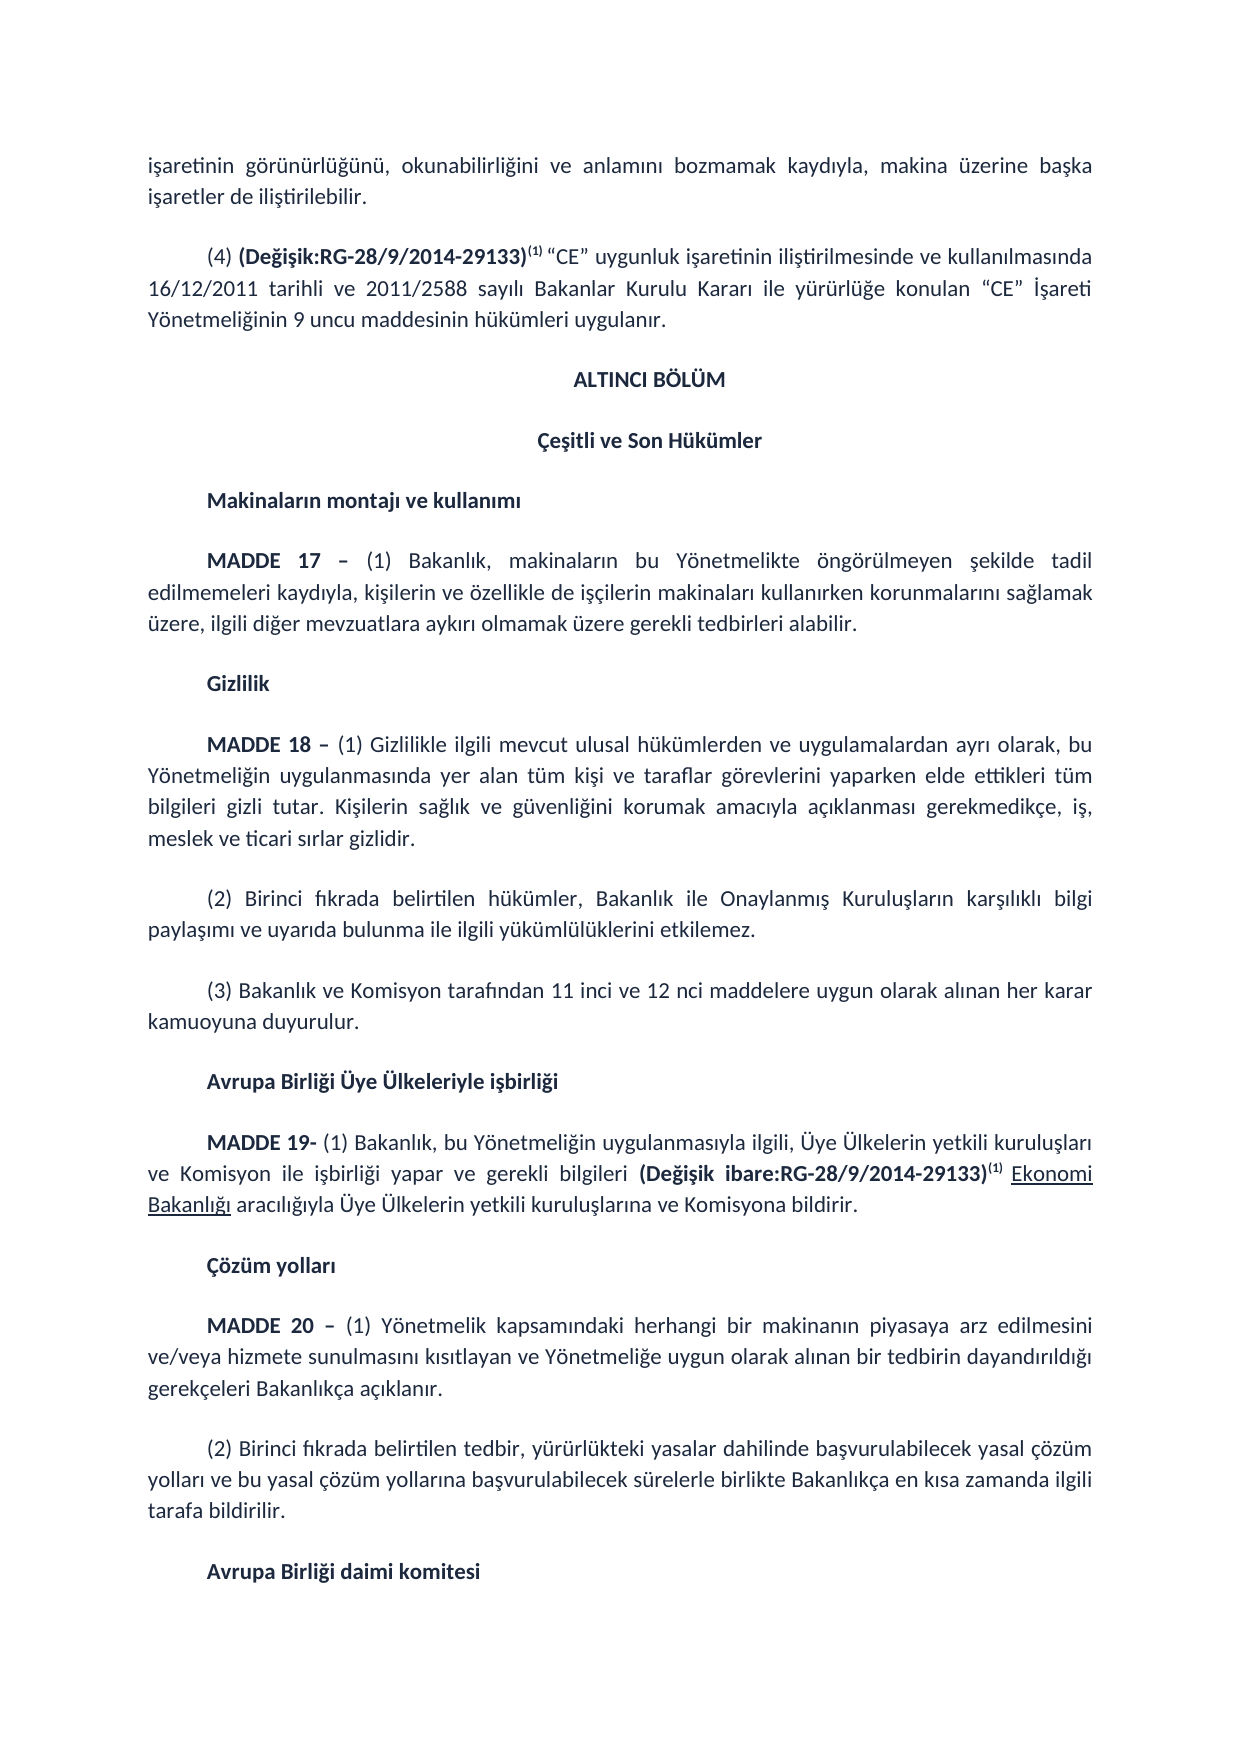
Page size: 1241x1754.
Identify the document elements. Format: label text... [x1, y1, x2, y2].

text MADDE 17 – (1) Bakanlık, makinaların bu Yönetmelikte öngörülmeyen şekilde tadil edilmemeleri kaydıyla, kişilerin ve özellikle de işçilerin makinaları kullanırken korunmalarını sağlamak üzere, ilgili diğer mevzuatlara aykırı olmamak üzere gerekli tedbirleri alabilir. [148, 543, 1093, 637]
text Makinaların montajı ve kullanımı [148, 483, 1093, 514]
text Çeşitli ve Son Hükümler [148, 423, 1093, 454]
text (2) Birinci fıkrada belirtilen tedbir, yürürlükteki yasalar dahilinde başvurulabilecek yasal çözüm yolları ve bu yasal çözüm yollarına başvurulabilecek sürelerle birlikte Bakanlıkça en kısa zamanda ilgili tarafa bildirilir. [148, 1431, 1093, 1525]
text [148, 148, 1093, 210]
text MADDE 20 – (1) Yönetmelik kapsamındaki herhangi bir makinanın piyasaya arz edilmesini ve/veya hizmete sunulmasını kısıtlayan ve Yönetmeliğe uygun olarak alınan bir tedbirin dayandırıldığı gerekçeleri Bakanlıkça açıklanır. [148, 1308, 1093, 1402]
text Çözüm yolları [148, 1248, 1093, 1279]
text Gizlilik [148, 666, 1093, 698]
text MADDE 19- (1) Bakanlık, bu Yönetmeliğin uygulanmasıyla ilgili, Üye Ülkelerin yetkili kuruluşları ve Komisyon ile işbirliği yapar ve gerekli bilgileri (Değişik ibare:RG-28/9/2014-29133)(1) Ekonomi Bakanlığı aracılığıyla Üye Ülkelerin yetkili kuruluşlarına ve Komisyona bildirir. [148, 1125, 1093, 1218]
text ALTINCI BÖLÜM [148, 362, 1093, 393]
text Avrupa Birliği Üye Ülkeleriyle işbirliği [148, 1064, 1093, 1096]
text (2) Birinci fıkrada belirtilen hükümler, Bakanlık ile Onaylanmış Kuruluşların karşılıklı bilgi paylaşımı ve uyarıda bulunma ile ilgili yükümlülüklerini etkilemez. [148, 881, 1093, 943]
text (4) (Değişik:RG-28/9/2014-29133)(1) “CE” uygunluk işaretinin iliştirilmesinde ve kullanılmasında 16/12/2011 tarihli ve 2011/2588 sayılı Bakanlar Kurulu Kararı ile yürürlüğe konulan “CE” İşareti Yönetmeliğinin 9 uncu maddesinin hükümleri uygulanır. [148, 239, 1093, 333]
text MADDE 18 – (1) Gizlilikle ilgili mevcut ulusal hükümlerden ve uygulamalardan ayrı olarak, bu Yönetmeliğin uygulanmasında yer alan tüm kişi ve taraflar görevlerini yaparken elde ettikleri tüm bilgileri gizli tutar. Kişilerin sağlık ve güvenliğini korumak amacıyla açıklanması gerekmedikçe, iş, meslek ve ticari sırlar gizlidir. [148, 727, 1093, 852]
text Avrupa Birliği daimi komitesi [148, 1554, 1093, 1585]
text (3) Bakanlık ve Komisyon tarafından 11 inci ve 12 nci maddelere uygun olarak alınan her karar kamuoyuna duyurulur. [148, 973, 1093, 1035]
